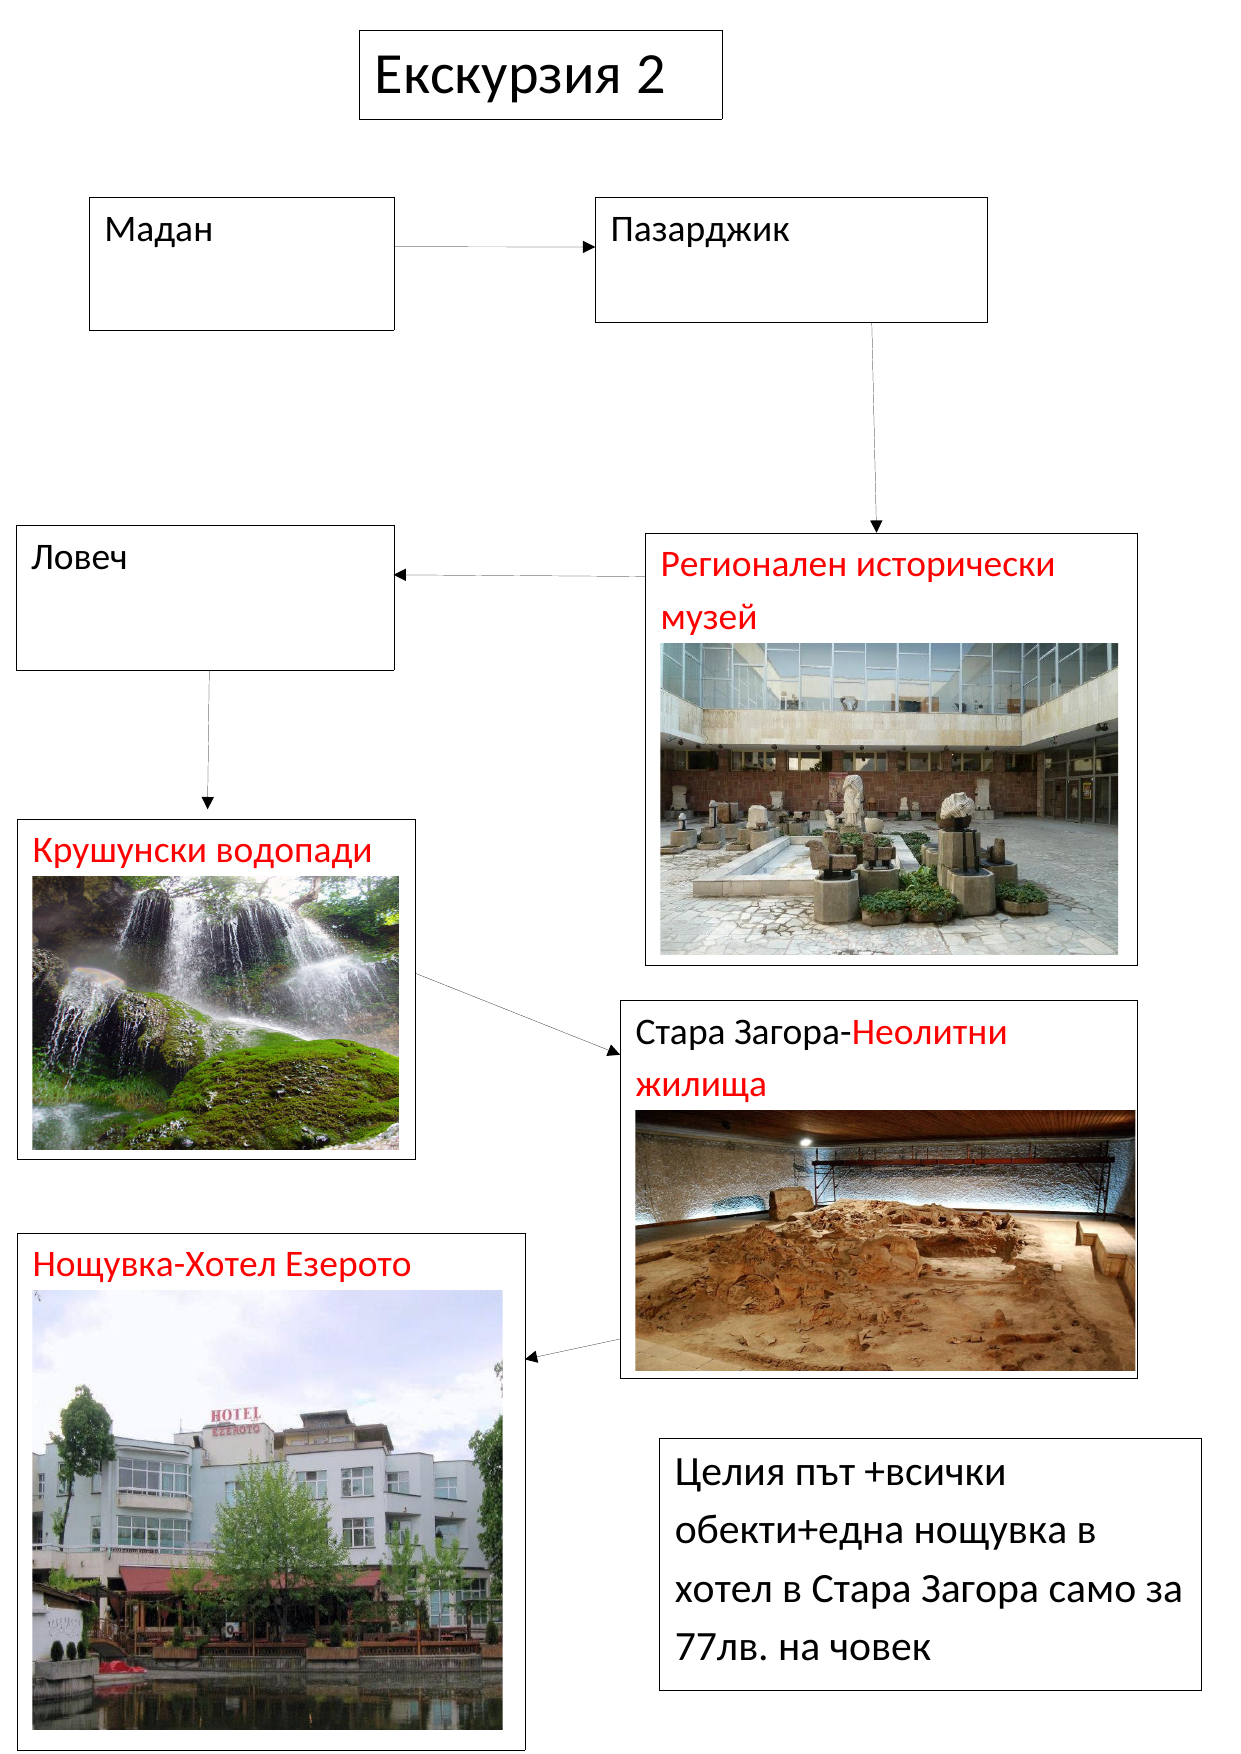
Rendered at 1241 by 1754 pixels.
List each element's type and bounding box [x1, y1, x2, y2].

picture [32, 876, 399, 1150]
picture [32, 1290, 503, 1730]
picture [660, 643, 1119, 955]
picture [635, 1110, 1136, 1371]
